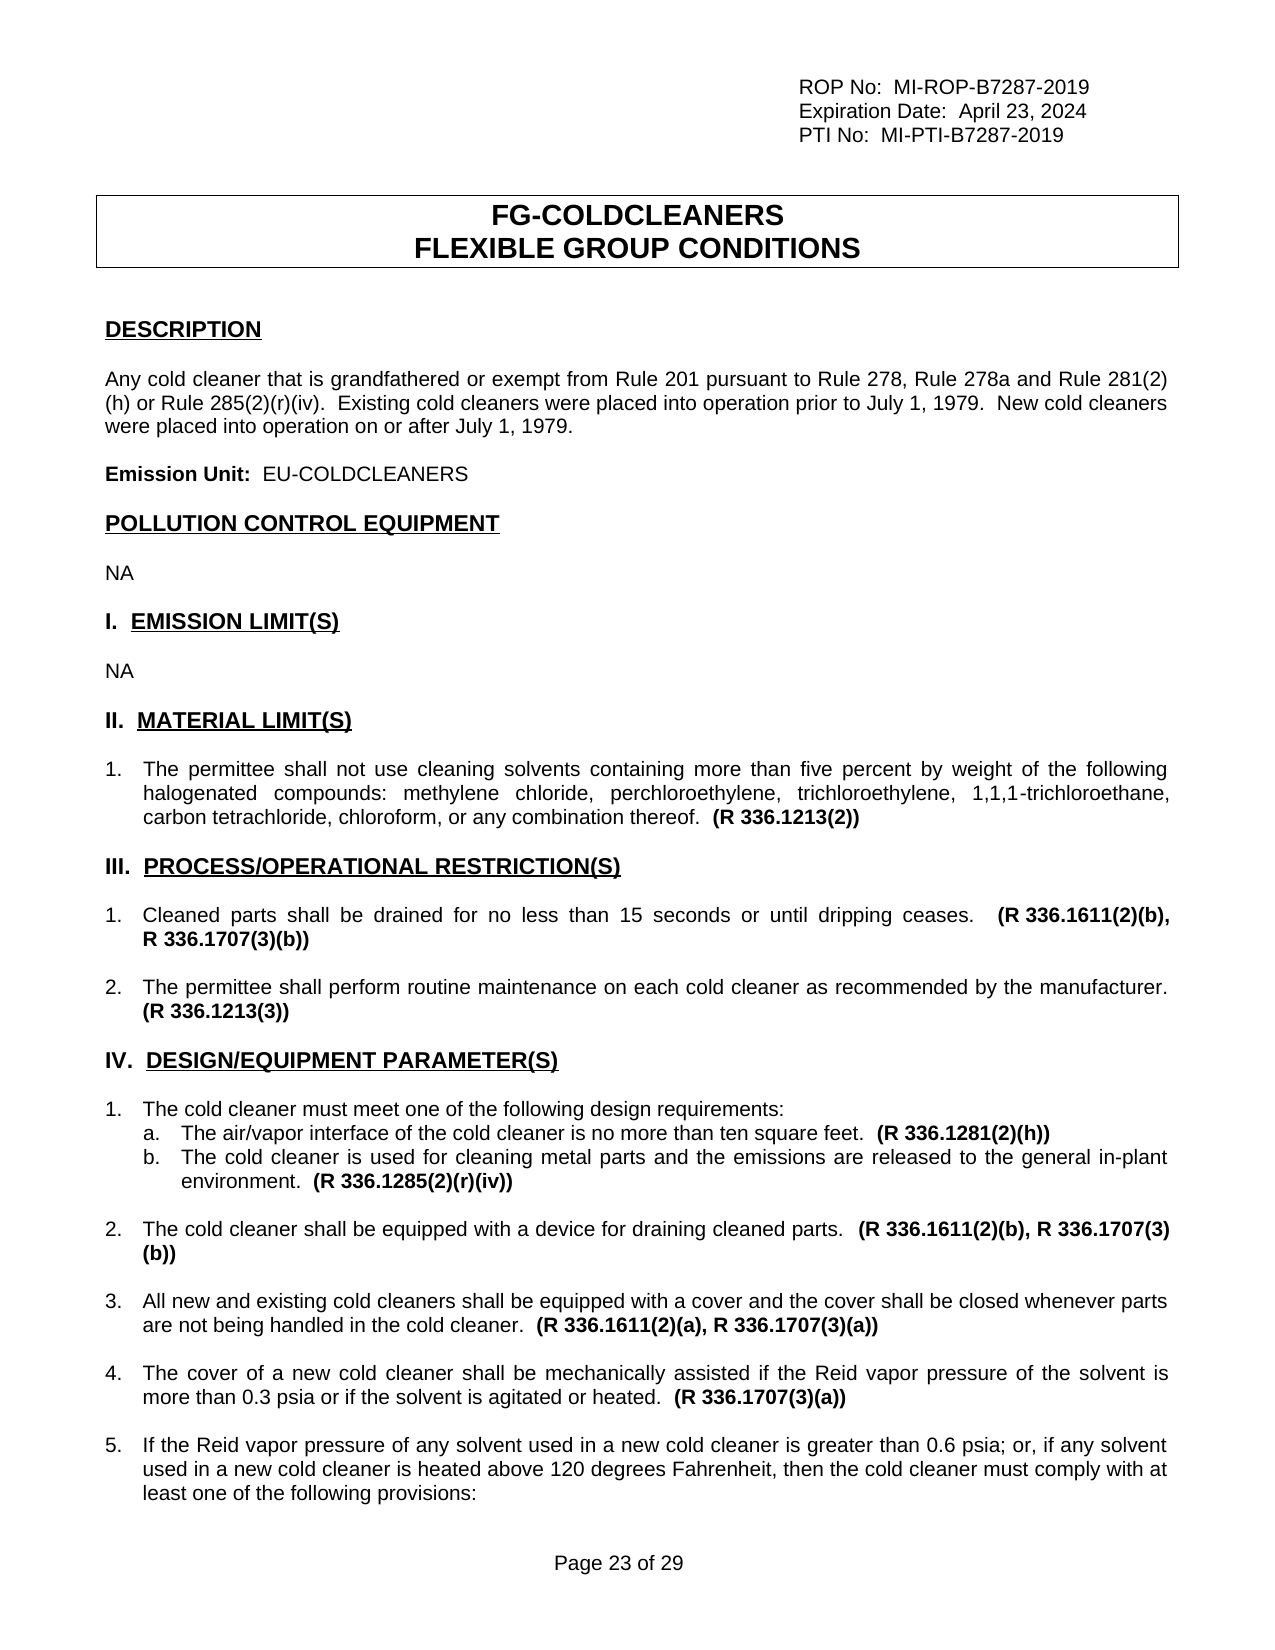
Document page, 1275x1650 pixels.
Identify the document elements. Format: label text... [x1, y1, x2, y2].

text I. EMISSION LIMIT(S) [105, 608, 1170, 635]
text 4. The cover of a new cold cleaner shall be mechanically assisted if the Reid vapor pressure of the solvent is more than 0.3 psia or if the solvent is agitated or heated. (R 336.1707(3)(a)) [105, 1361, 1170, 1408]
text 5. If the Reid vapor pressure of any solvent used in a new cold cleaner is greater than 0.6 psia; or, if any solvent used in a new cold cleaner is heated above 120 degrees Fahrenheit, then the cold cleaner must comply with at least one of the following provisions: [105, 1432, 1170, 1504]
text III. PROCESS/OPERATIONAL RESTRICTION(S) [105, 853, 1170, 879]
text a. The air/vapor interface of the cold cleaner is no more than ten square feet. (R 336.1281(2)(h)) [143, 1121, 1170, 1145]
text IV. DESIGN/EQUIPMENT PARAMETER(S) [105, 1047, 1170, 1073]
text b. The cold cleaner is used for cleaning metal parts and the emissions are released to the general in-plant environment. (R 336.1285(2)(r)(iv)) [143, 1145, 1170, 1193]
text II. MATERIAL LIMIT(S) [105, 707, 1170, 733]
text 2. The cold cleaner shall be equipped with a device for draining cleaned parts. (R 336.1611(2)(b), R 336.1707(3)(b)) [105, 1217, 1170, 1265]
text 1. The permittee shall not use cleaning solvents containing more than five percent by weight of the following halogenated compounds: methylene chloride, perchloroethylene, trichloroethylene, 1,1,1-trichloroethane, carbon tetrachloride, chloroform, or any combination thereof. (R 336.1213(2)) [105, 757, 1170, 829]
text 3. All new and existing cold cleaners shall be equipped with a cover and the cover shall be closed whenever parts are not being handled in the cold cleaner. (R 336.1611(2)(a), R 336.1707(3)(a)) [105, 1289, 1170, 1337]
text FLEXIBLE GROUP CONDITIONS [97, 228, 1178, 267]
text 1. The cold cleaner must meet one of the following design requirements: [105, 1097, 1170, 1121]
text 2. The permittee shall perform routine maintenance on each cold cleaner as recommended by the manufacturer. (R 336.1213(3)) [105, 975, 1170, 1023]
text POLLUTION CONTROL EQUIPMENT [105, 510, 1170, 536]
text NA [105, 560, 1170, 584]
subtitle FG-COLDCLEANERS [97, 196, 1178, 228]
text DESCRIPTION [105, 316, 1170, 342]
text Emission Unit: EU-COLDCLEANERS [105, 462, 1170, 486]
text NA [105, 659, 1170, 683]
text 1. Cleaned parts shall be drained for no less than 15 seconds or until dripping ceases. (R 336.1611(2)(b), R 336.1707(3)(b)) [105, 903, 1170, 951]
text Any cold cleaner that is grandfathered or exempt from Rule 201 pursuant to Rule 278, Rule 278a and Rule 281(2)(h) or Rule 285(2)(r)(iv). Existing cold cleaners were placed into operation prior to July 1, 1979. New cold cleaners were placed into operation on or after July 1, 1979. [105, 366, 1170, 438]
